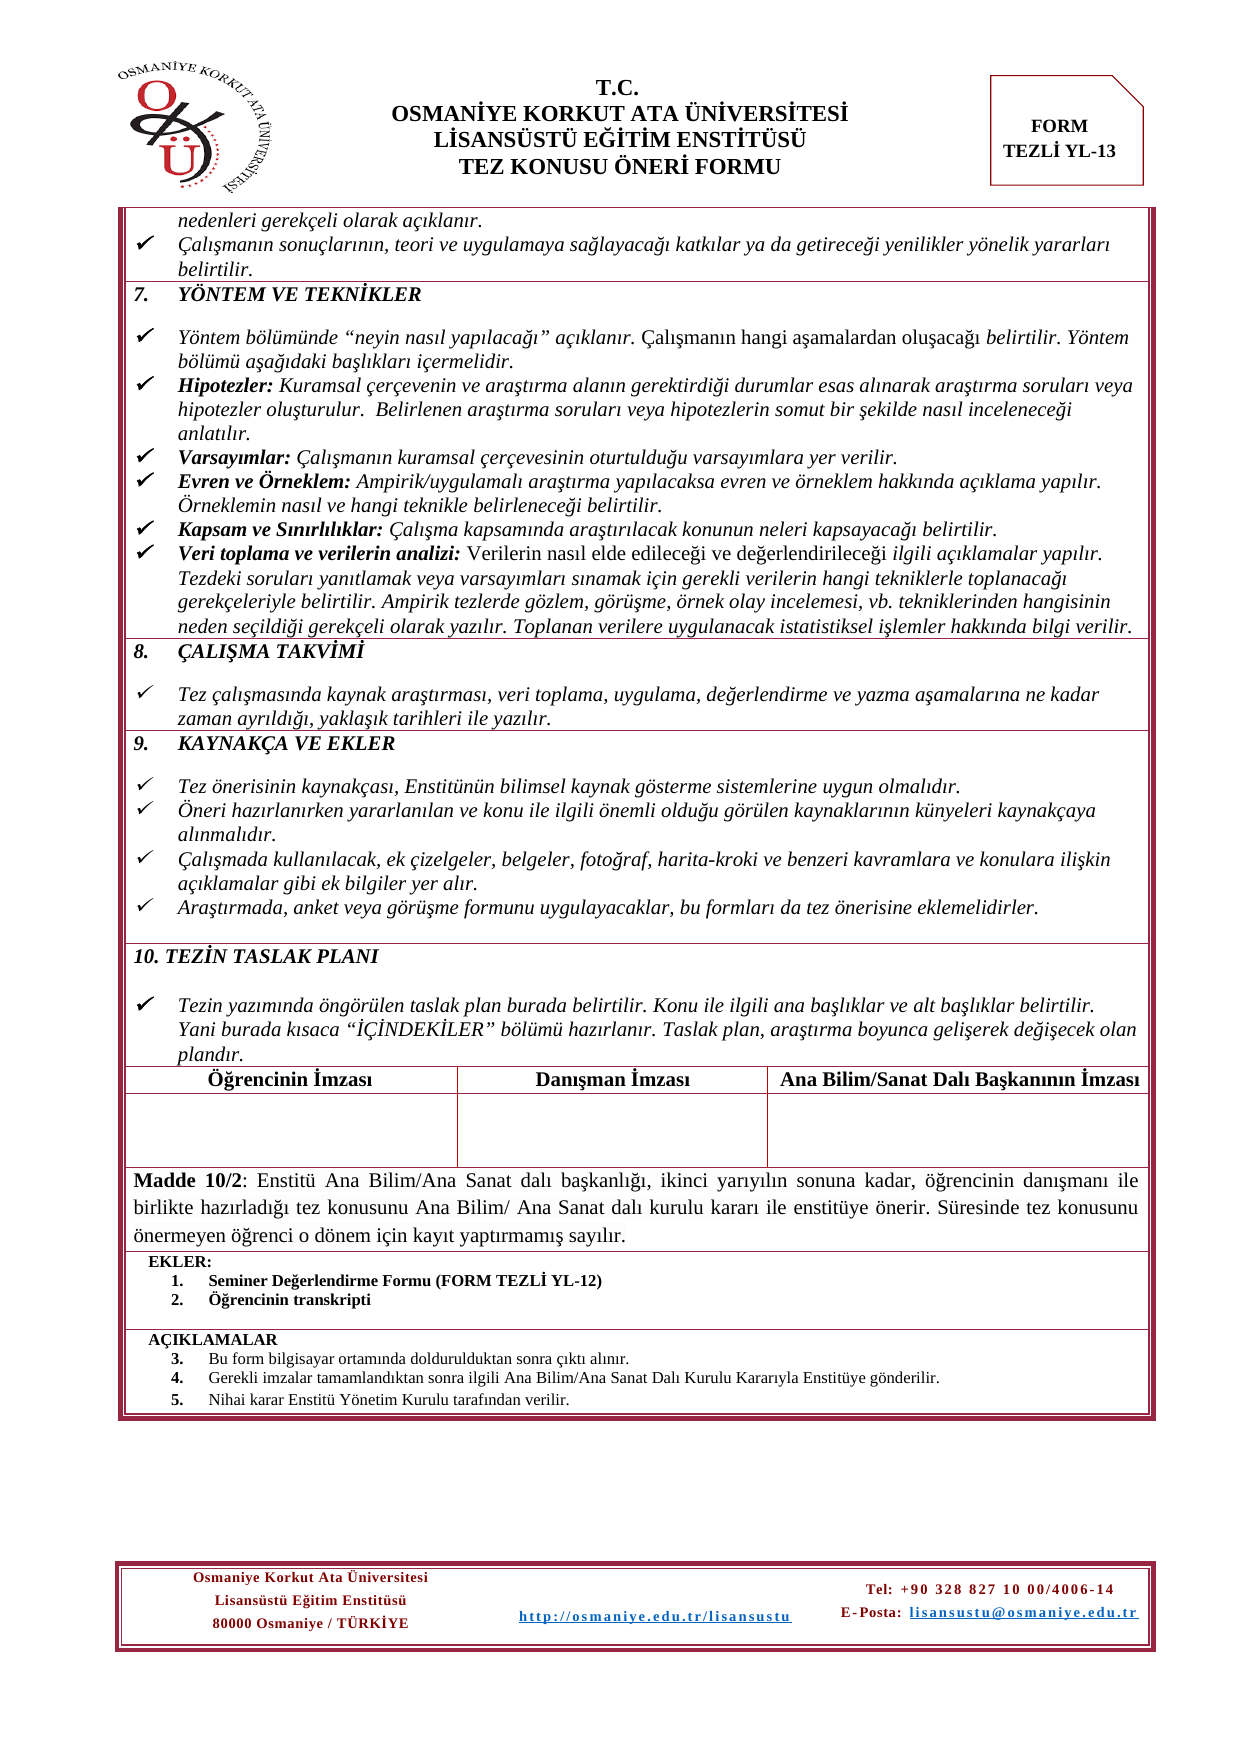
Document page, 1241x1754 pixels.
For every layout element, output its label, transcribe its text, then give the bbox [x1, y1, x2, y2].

table_cell AÇIKLAMALAR Bu form bilgisayar ortamında doldurulduktan sonra çıktı alınır. Gerekli imzalar tamamlandıktan sonra ilgili Ana Bilim/Ana Sanat Dalı Kurulu Kararıyla Enstitüye gönderilir. Nihai karar Enstitü Yönetim Kurulu tarafından verilir. [126, 1330, 1148, 1413]
table_cell 10. TEZİN TASLAK PLANI Tezin yazımında öngörülen taslak plan burada belirtilir. Konu ile ilgili ana başlıklar ve alt başlıklar belirtilir. Yani burada kısaca “İÇİNDEKİLER” bölümü hazırlanır. Taslak plan, araştırma boyunca gelişerek değişecek olan plandır. [126, 944, 1148, 1066]
table_cell Madde 10/2: Enstitü Ana Bilim/Ana Sanat dalı başkanlığı, ikinci yarıyılın sonuna kadar, öğrencinin danışmanı ile birlikte hazırladığı tez konusunu Ana Bilim/ Ana Sanat dalı kurulu kararı ile enstitüye önerir. Süresinde tez konusunu önermeyen öğrenci o dönem için kayıt yaptırmamış sayılır. [126, 1168, 1148, 1251]
table_cell KAYNAKÇA VE EKLER Tez önerisinin kaynakçası, Enstitünün bilimsel kaynak gösterme sistemlerine uygun olmalıdır. Öneri hazırlanırken yararlanılan ve konu ile ilgili önemli olduğu görülen kaynaklarının künyeleri kaynakçaya alınmalıdır. Çalışmada kullanılacak, ek çizelgeler, belgeler, fotoğraf, harita‐kroki ve benzeri kavramlara ve konulara ilişkin açıklamalar gibi ek bilgiler yer alır. Araştırmada, anket veya görüşme formunu uygulayacaklar, bu formları da tez önerisine eklemelidirler. [126, 731, 1148, 943]
table_cell Ana Bilim/Sanat Dalı Başkanının İmzası [768, 1067, 1148, 1093]
table_cell Öğrencinin İmzası [126, 1067, 457, 1093]
table_cell YÖNTEM VE TEKNİKLER Yöntem bölümünde “neyin nasıl yapılacağı” açıklanır. Çalışmanın hangi aşamalardan oluşacağı belirtilir. Yöntem bölümü aşağıdaki başlıkları içermelidir. Hipotezler: Kuramsal çerçevenin ve araştırma alanın gerektirdiği durumlar esas alınarak araştırma soruları veya hipotezler oluşturulur. Belirlenen araştırma soruları veya hipotezlerin somut bir şekilde nasıl inceleneceği anlatılır. Varsayımlar: Çalışmanın kuramsal çerçevesinin oturtulduğu varsayımlara yer verilir. Evren ve Örneklem: Ampirik/uygulamalı araştırma yapılacaksa evren ve örneklem hakkında açıklama yapılır. Örneklemin nasıl ve hangi teknikle belirleneceği belirtilir. Kapsam ve Sınırlılıklar: Çalışma kapsamında araştırılacak konunun neleri kapsayacağı belirtilir. Veri toplama ve verilerin analizi: Verilerin nasıl elde edileceği ve değerlendirileceği ilgili açıklamalar yapılır. Tezdeki soruları yanıtlamak veya varsayımları sınamak için gerekli verilerin hangi tekniklerle toplanacağı gerekçeleriyle belirtilir. Ampirik tezlerde gözlem, görüşme, örnek olay incelemesi, vb. tekniklerinden hangisinin neden seçildiği gerekçeli olarak yazılır. Toplanan verilere uygulanacak istatistiksel işlemler hakkında bilgi verilir. [126, 282, 1148, 638]
table_cell [458, 1094, 767, 1167]
table_cell Danışman İmzası [458, 1067, 767, 1093]
table_cell EKLER: Seminer Değerlendirme Formu (FORM TEZLİ YL-12) Öğrencinin transkripti [126, 1252, 1148, 1328]
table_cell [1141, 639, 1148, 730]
table_cell [768, 1094, 1148, 1167]
picture [118, 61, 272, 193]
table_cell [126, 1094, 457, 1167]
